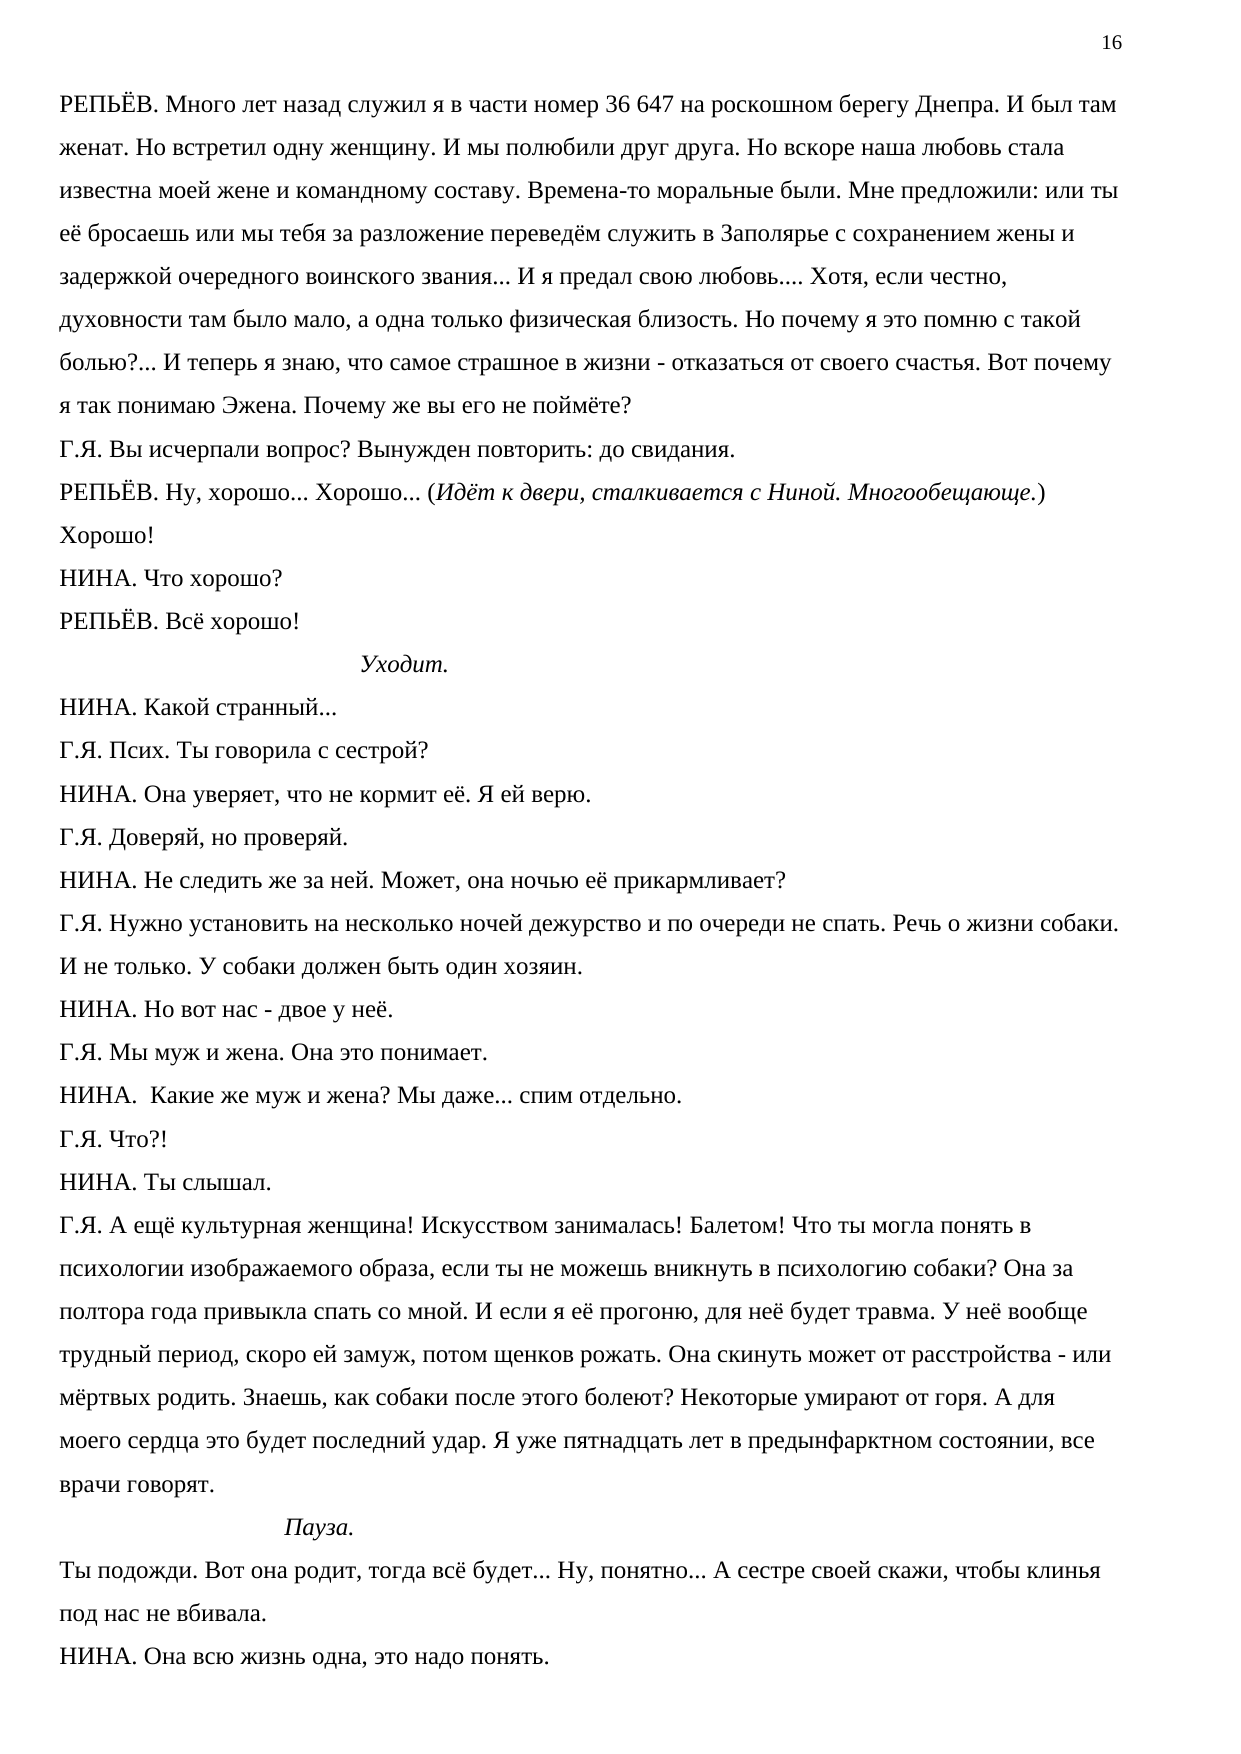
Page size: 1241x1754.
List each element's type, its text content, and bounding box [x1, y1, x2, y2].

text НИНА. Что хорошо? [59, 563, 1122, 592]
text Уходит. [59, 649, 1122, 678]
text Г.Я. Вы исчерпали вопрос? Вынужден повторить: до свидания. [59, 434, 1122, 462]
text Г.Я. Нужно установить на несколько ночей дежурство и по очереди не спать. Речь о жизни собаки. И не только. У собаки должен быть один хозяин. [59, 908, 1122, 980]
text Г.Я. Псих. Ты говорила с сестрой? [59, 736, 1122, 764]
text РЕПЬЁВ. Много лет назад служил я в части номер 36 647 на роскошном берегу Днепра. И был там женат. Но встретил одну женщину. И мы полюбили друг друга. Но вскоре наша любовь стала известна моей жене и командному составу. Времена-то моральные были. Мне предложили: или ты её бросаешь или мы тебя за разложение переведём служить в Заполярье с сохранением жены и задержкой очередного воинского звания... И я предал свою любовь.... Хотя, если честно, духовности там было мало, а одна только физическая близость. Но почему я это помню с такой болью?... И теперь я знаю, что самое страшное в жизни - отказаться от своего счастья. Вот почему я так понимаю Эжена. Почему же вы его не поймёте? [59, 89, 1122, 419]
text НИНА. Она всю жизнь одна, это надо понять. [59, 1641, 1122, 1670]
text Г.Я. Мы муж и жена. Она это понимает. [59, 1037, 1122, 1066]
text Ты подожди. Вот она родит, тогда всё будет... Ну, понятно... А сестре своей скажи, чтобы клинья под нас не вбивала. [59, 1555, 1122, 1627]
text НИНА. Не следить же за ней. Может, она ночью её прикармливает? [59, 865, 1122, 894]
text НИНА. Но вот нас - двое у неё. [59, 994, 1122, 1023]
text НИНА. Ты слышал. [59, 1167, 1122, 1196]
text РЕПЬЁВ. Ну, хорошо... Хорошо... (Идёт к двери, сталкивается с Ниной. Многообещающе.) Хорошо! [59, 477, 1122, 549]
text НИНА. Какие же муж и жена? Мы даже... спим отдельно. [59, 1081, 1122, 1109]
text НИНА. Она уверяет, что не кормит её. Я ей верю. [59, 779, 1122, 807]
text Г.Я. Что?! [59, 1124, 1122, 1152]
text Пауза. [59, 1512, 1122, 1541]
text Г.Я. Доверяй, но проверяй. [59, 822, 1122, 851]
text РЕПЬЁВ. Всё хорошо! [59, 606, 1122, 635]
text НИНА. Какой странный... [59, 692, 1122, 721]
text Г.Я. А ещё культурная женщина! Искусством занималась! Балетом! Что ты могла понять в психологии изображаемого образа, если ты не можешь вникнуть в психологию собаки? Она за полтора года привыкла спать со мной. И если я её прогоню, для неё будет травма. У неё вообще трудный период, скоро ей замуж, потом щенков рожать. Она скинуть может от расстройства - или мёртвых родить. Знаешь, как собаки после этого болеют? Некоторые умирают от горя. А для моего сердца это будет последний удар. Я уже пятнадцать лет в предынфарктном состоянии, все врачи говорят. [59, 1210, 1122, 1497]
